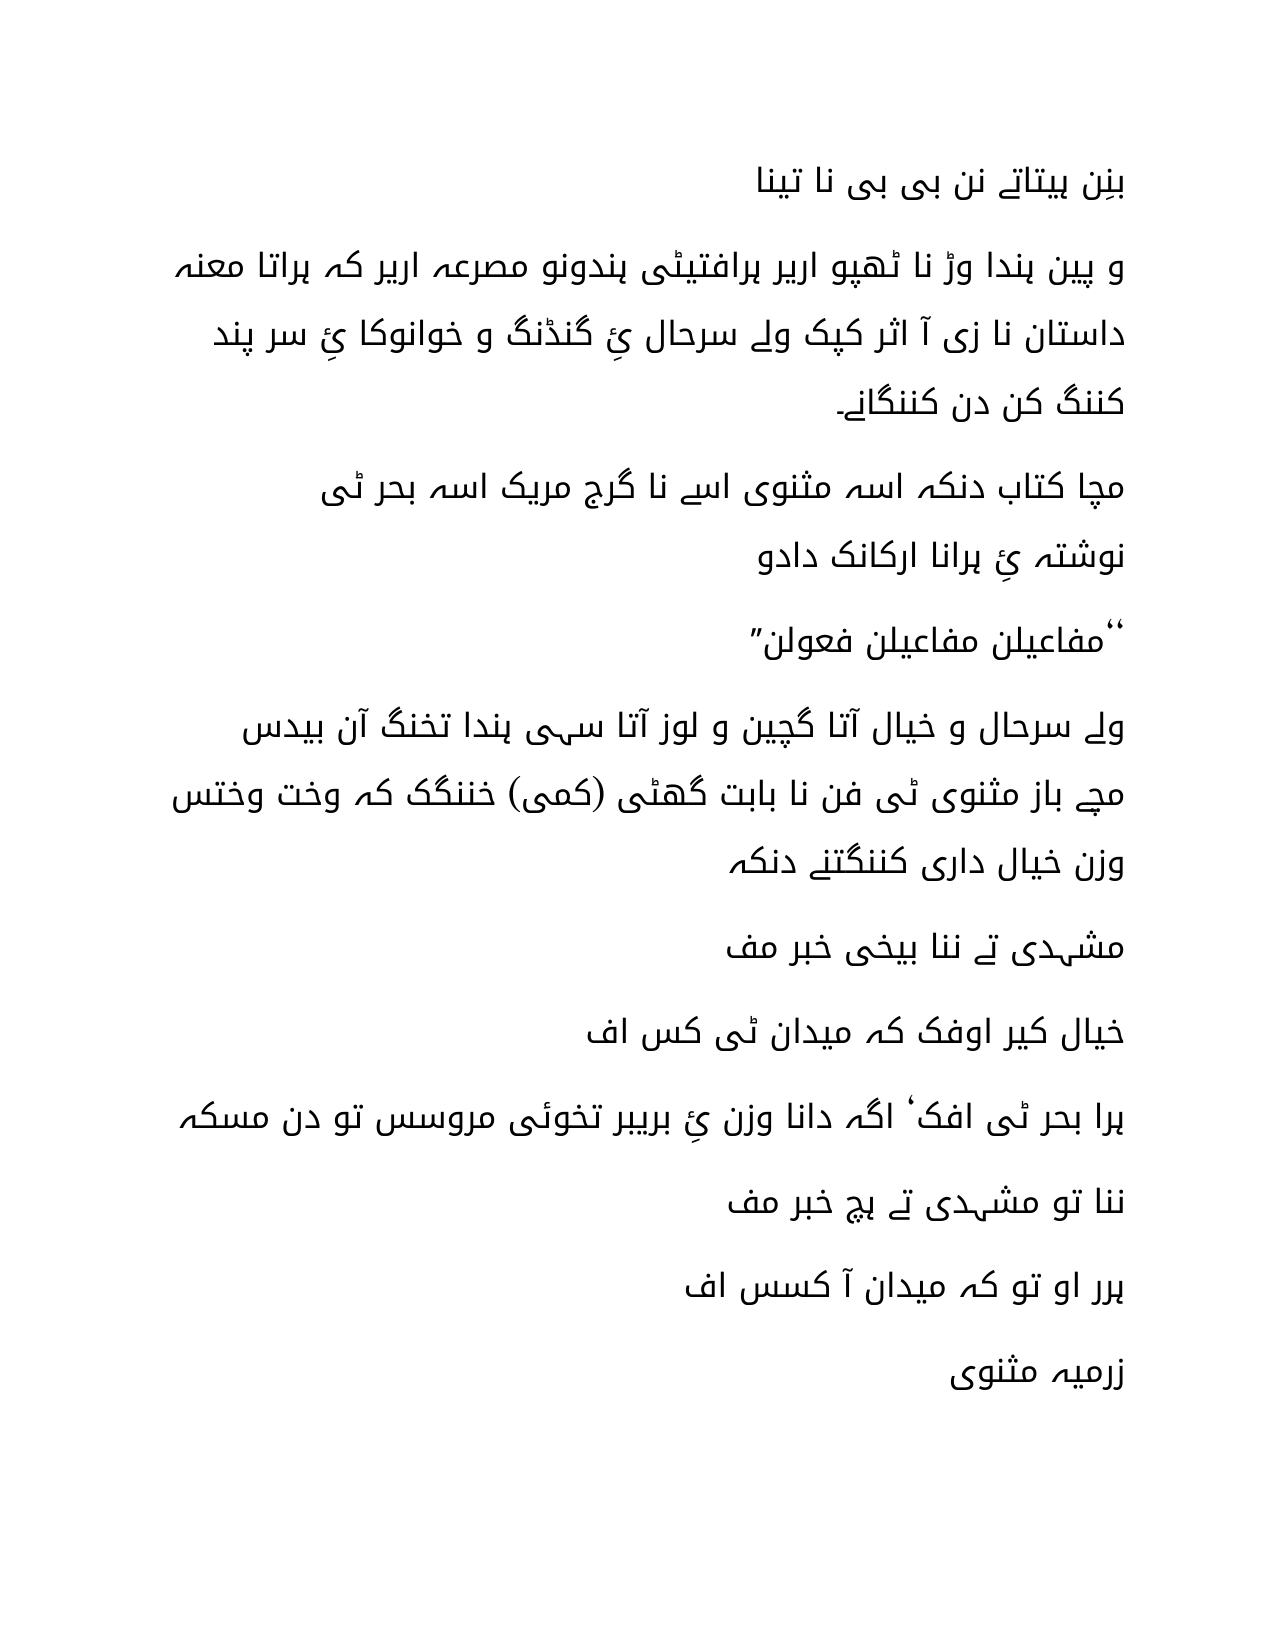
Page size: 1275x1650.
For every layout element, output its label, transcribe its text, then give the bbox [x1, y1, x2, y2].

text ولے سرحال و خیال آتا گچین و لوز آتا سہی ہندا تخنگ آن بیدس مچے باز مثنوی ٹی فن نا بابت گھٹی (کمی) خننگک کہ وخت وختس وزن خیال داری کننگتنے دنکہ [150, 694, 1125, 894]
text خیال کیر اوفک کہ میدان ٹی کس اف [150, 1001, 1125, 1064]
text ’’مفاعیلن مفاعیلن فعولن‘‘ [150, 609, 1125, 673]
text ہرا بحر ٹی افک‘ اگہ دانا وزن ئِ بریبر تخوئی مروسس تو دن مسکہ [150, 1085, 1125, 1149]
text ننا تو مشہدی تے ہچ خبر مف [150, 1170, 1125, 1233]
text ہرر او تو کہ میدان آ کسس اف [150, 1255, 1125, 1318]
text زرمیہ مثنوی [150, 1340, 1125, 1403]
text مشہدی تے ننا بیخی خبر مف [150, 916, 1125, 979]
text مچا کتاب دنکہ اسہ مثنوی اسے نا گرج مریک اسہ بحر ٹی نوشتہ ئِ ہرانا ارکانک دادو [150, 456, 1125, 588]
text بنِن ہیتاتے نن بی بی نا تینا [150, 150, 1125, 213]
text و پین ہندا وڑ نا ٹھپو اریر ہرافتیٹی ہندونو مصرعہ اریر کہ ہراتا معنہ داستان نا زی آ اثر کپک ولے سرحال ئِ گنڈنگ و خوانوکا ئِ سر پند کننگ کن دن کننگانے۔ [150, 235, 1125, 434]
